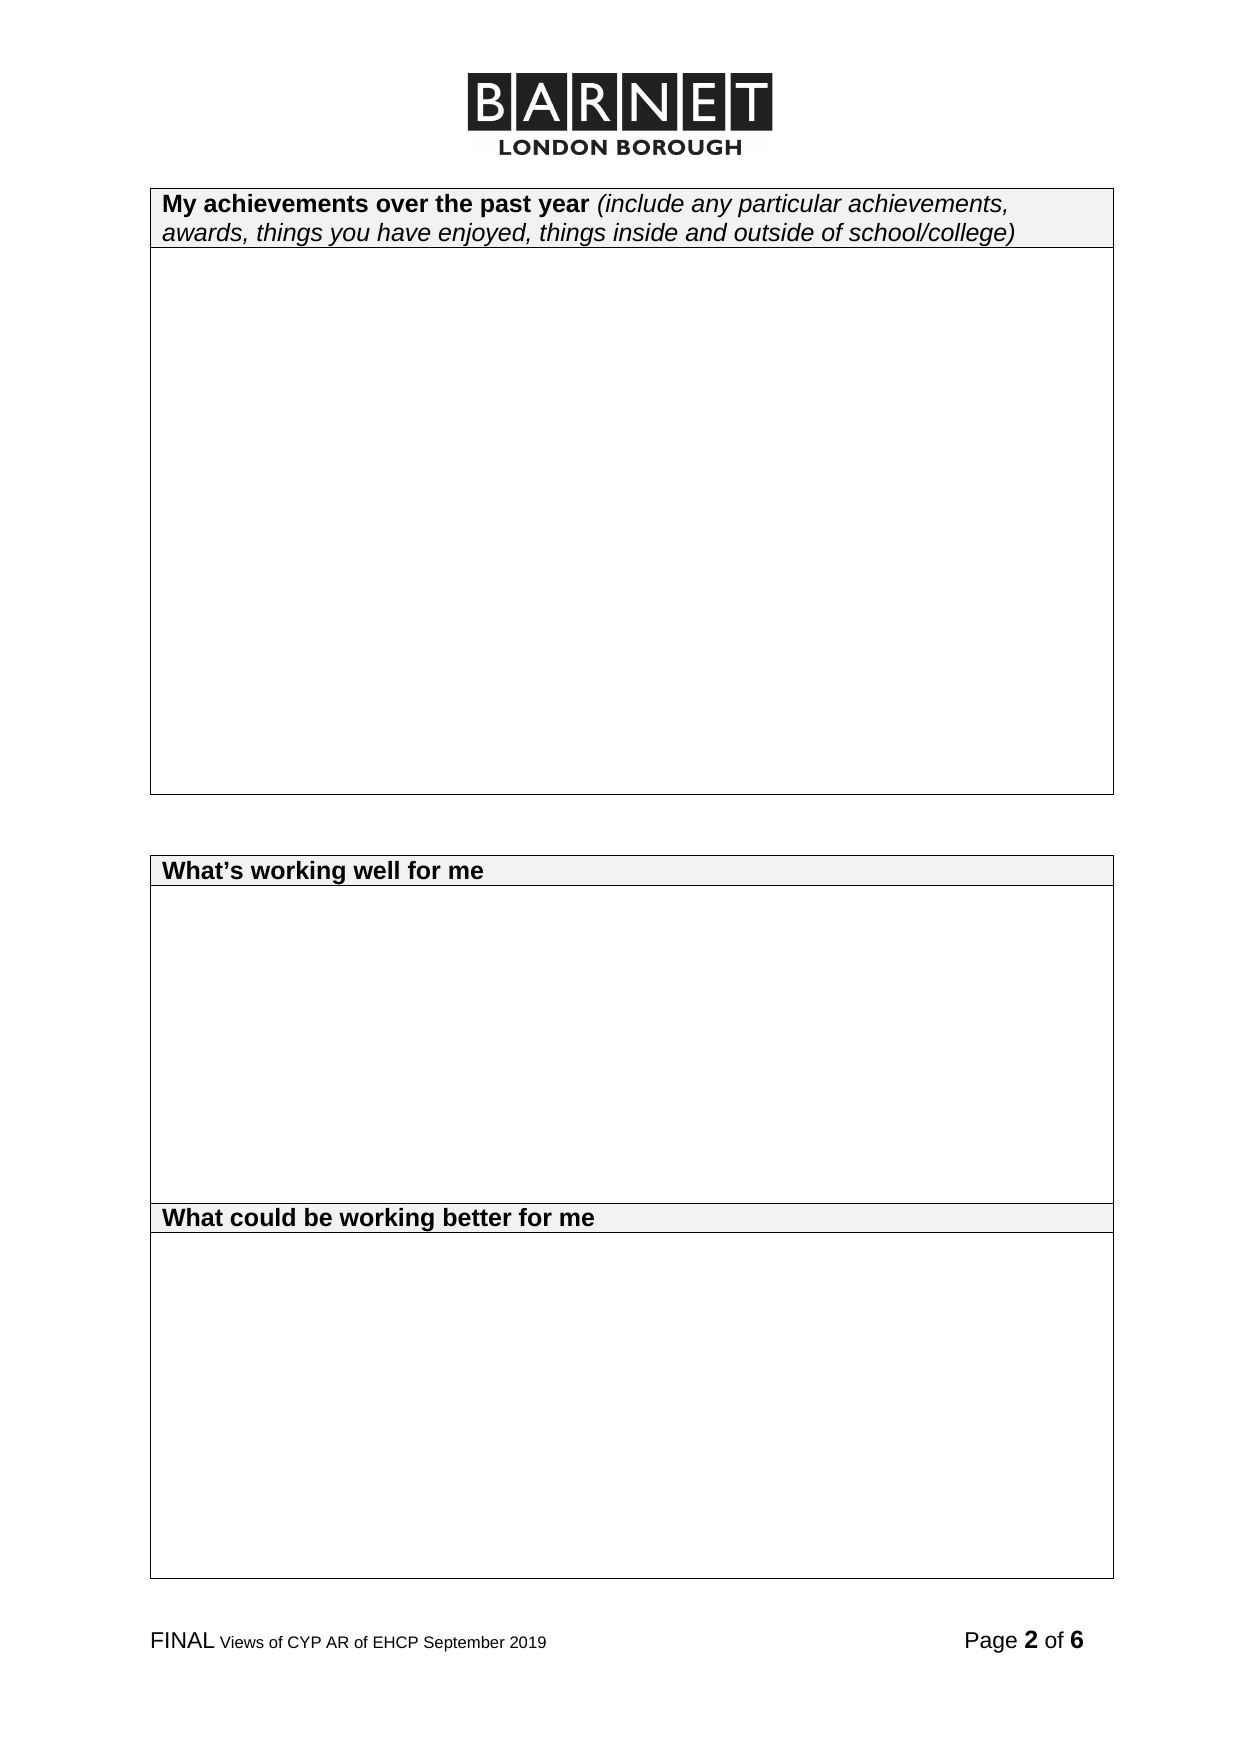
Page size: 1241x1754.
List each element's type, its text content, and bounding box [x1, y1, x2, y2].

table_cell [151, 1233, 1113, 1578]
picture [467, 73, 773, 155]
table_header My achievements over the past year (include any particular achievements, awards, things you have enjoyed, things inside and outside of school/college) [151, 189, 1113, 247]
table_header What’s working well for me [151, 856, 1113, 885]
table_cell [151, 248, 1113, 794]
table_cell [151, 886, 1113, 1202]
table_cell What could be working better for me [151, 1204, 1113, 1232]
